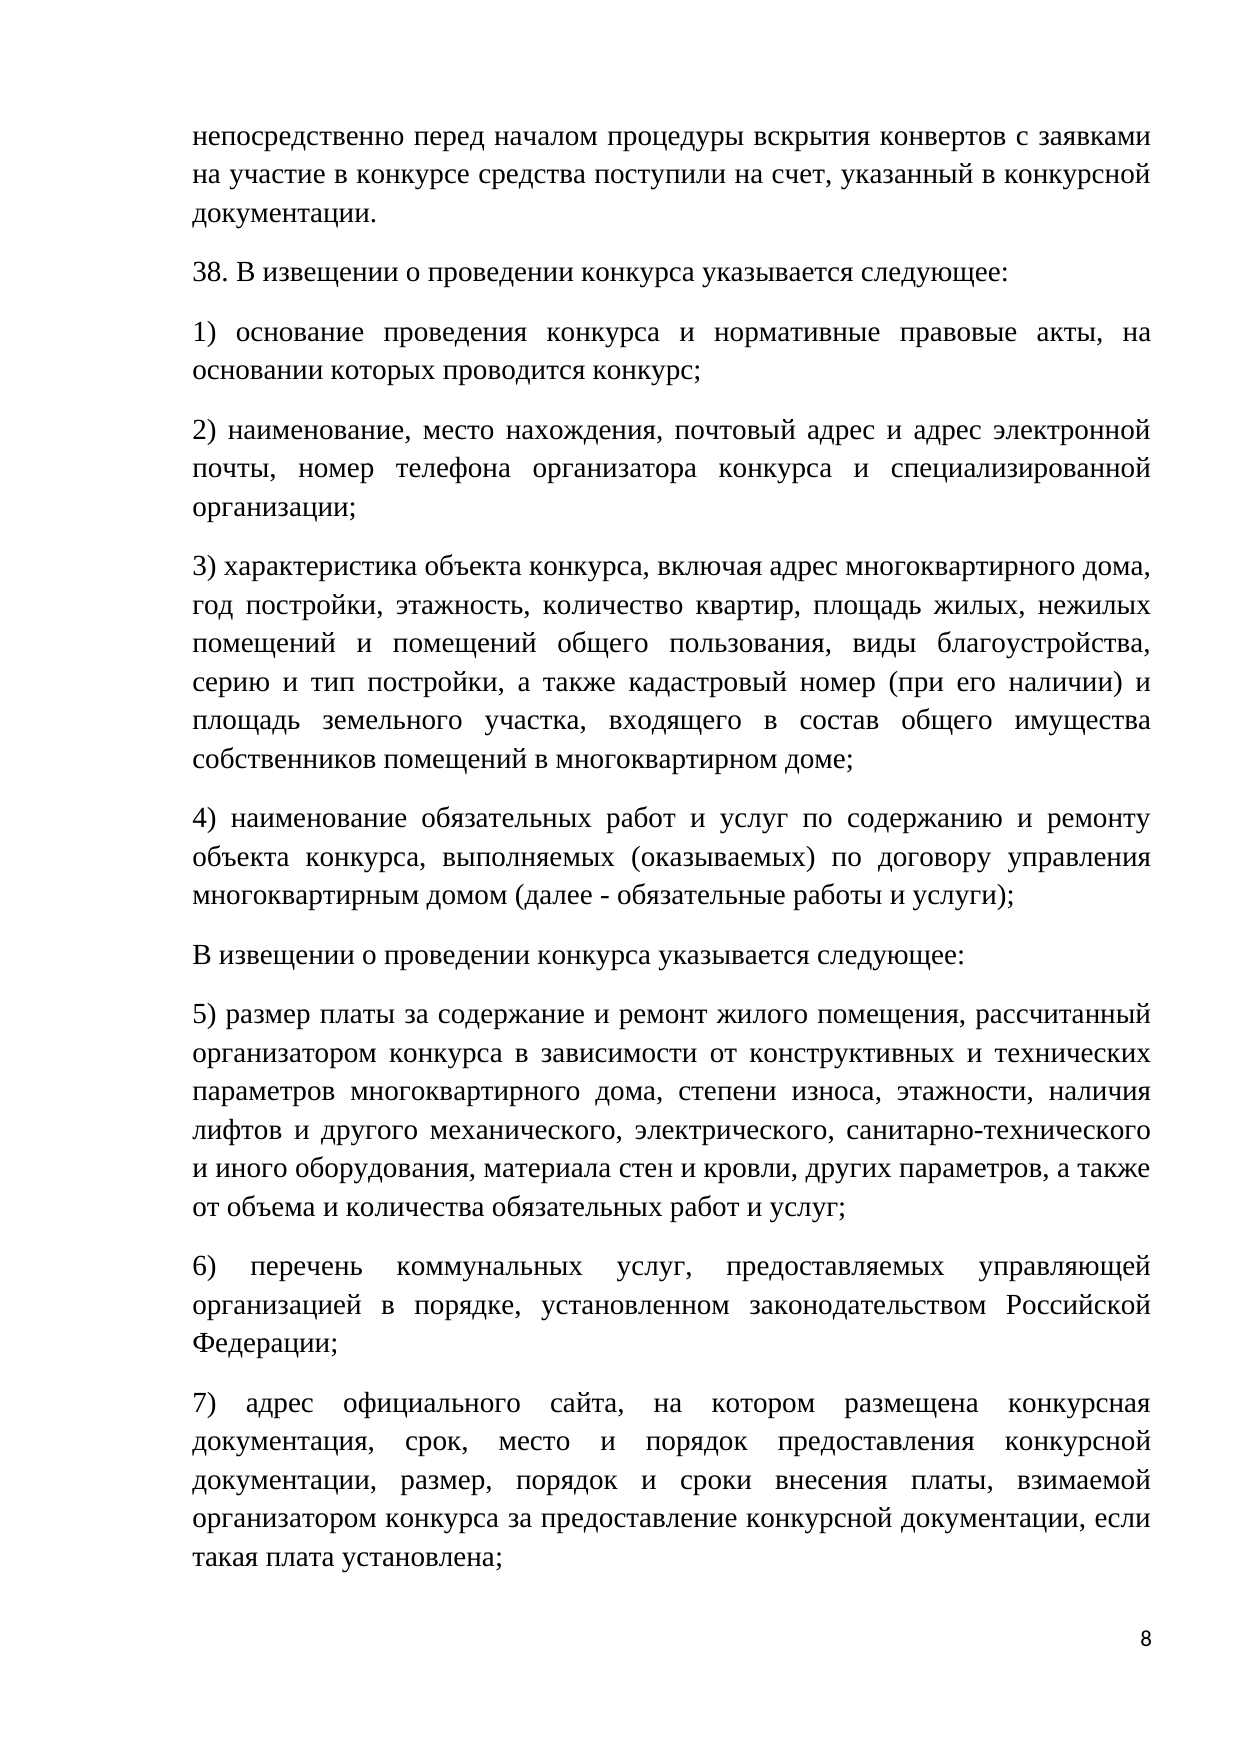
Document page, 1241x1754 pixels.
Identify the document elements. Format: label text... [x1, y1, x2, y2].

text 4) наименование обязательных работ и услуг по содержанию и ремонту объекта конкурса, выполняемых (оказываемых) по договору управления многоквартирным домом (далее - обязательные работы и услуги); [192, 800, 1152, 911]
text 2) наименование, место нахождения, почтовый адрес и адрес электронной почты, номер телефона организатора конкурса и специализированной организации; [192, 412, 1152, 522]
text 5) размер платы за содержание и ремонт жилого помещения, рассчитанный организатором конкурса в зависимости от конструктивных и технических параметров многоквартирного дома, степени износа, этажности, наличия лифтов и другого механического, электрического, санитарно-технического и иного оборудования, материала стен и кровли, других параметров, а также от объема и количества обязательных работ и услуг; [192, 996, 1152, 1222]
text 3) характеристика объекта конкурса, включая адрес многоквартирного дома, год постройки, этажность, количество квартир, площадь жилых, нежилых помещений и помещений общего пользования, виды благоустройства, серию и тип постройки, а также кадастровый номер (при его наличии) и площадь земельного участка, входящего в состав общего имущества собственников помещений в многоквартирном доме; [192, 548, 1152, 774]
text 38. В извещении о проведении конкурса указывается следующее: [192, 254, 1152, 288]
text 6) перечень коммунальных услуг, предоставляемых управляющей организацией в порядке, установленном законодательством Российской Федерации; [192, 1248, 1152, 1359]
text 7) адрес официального сайта, на котором размещена конкурсная документация, срок, место и порядок предоставления конкурсной документации, размер, порядок и сроки внесения платы, взимаемой организатором конкурса за предоставление конкурсной документации, если такая плата установлена; [192, 1385, 1152, 1572]
text 1) основание проведения конкурса и нормативные правовые акты, на основании которых проводится конкурс; [192, 314, 1152, 386]
text В извещении о проведении конкурса указывается следующее: [192, 937, 1152, 970]
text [192, 118, 1152, 229]
